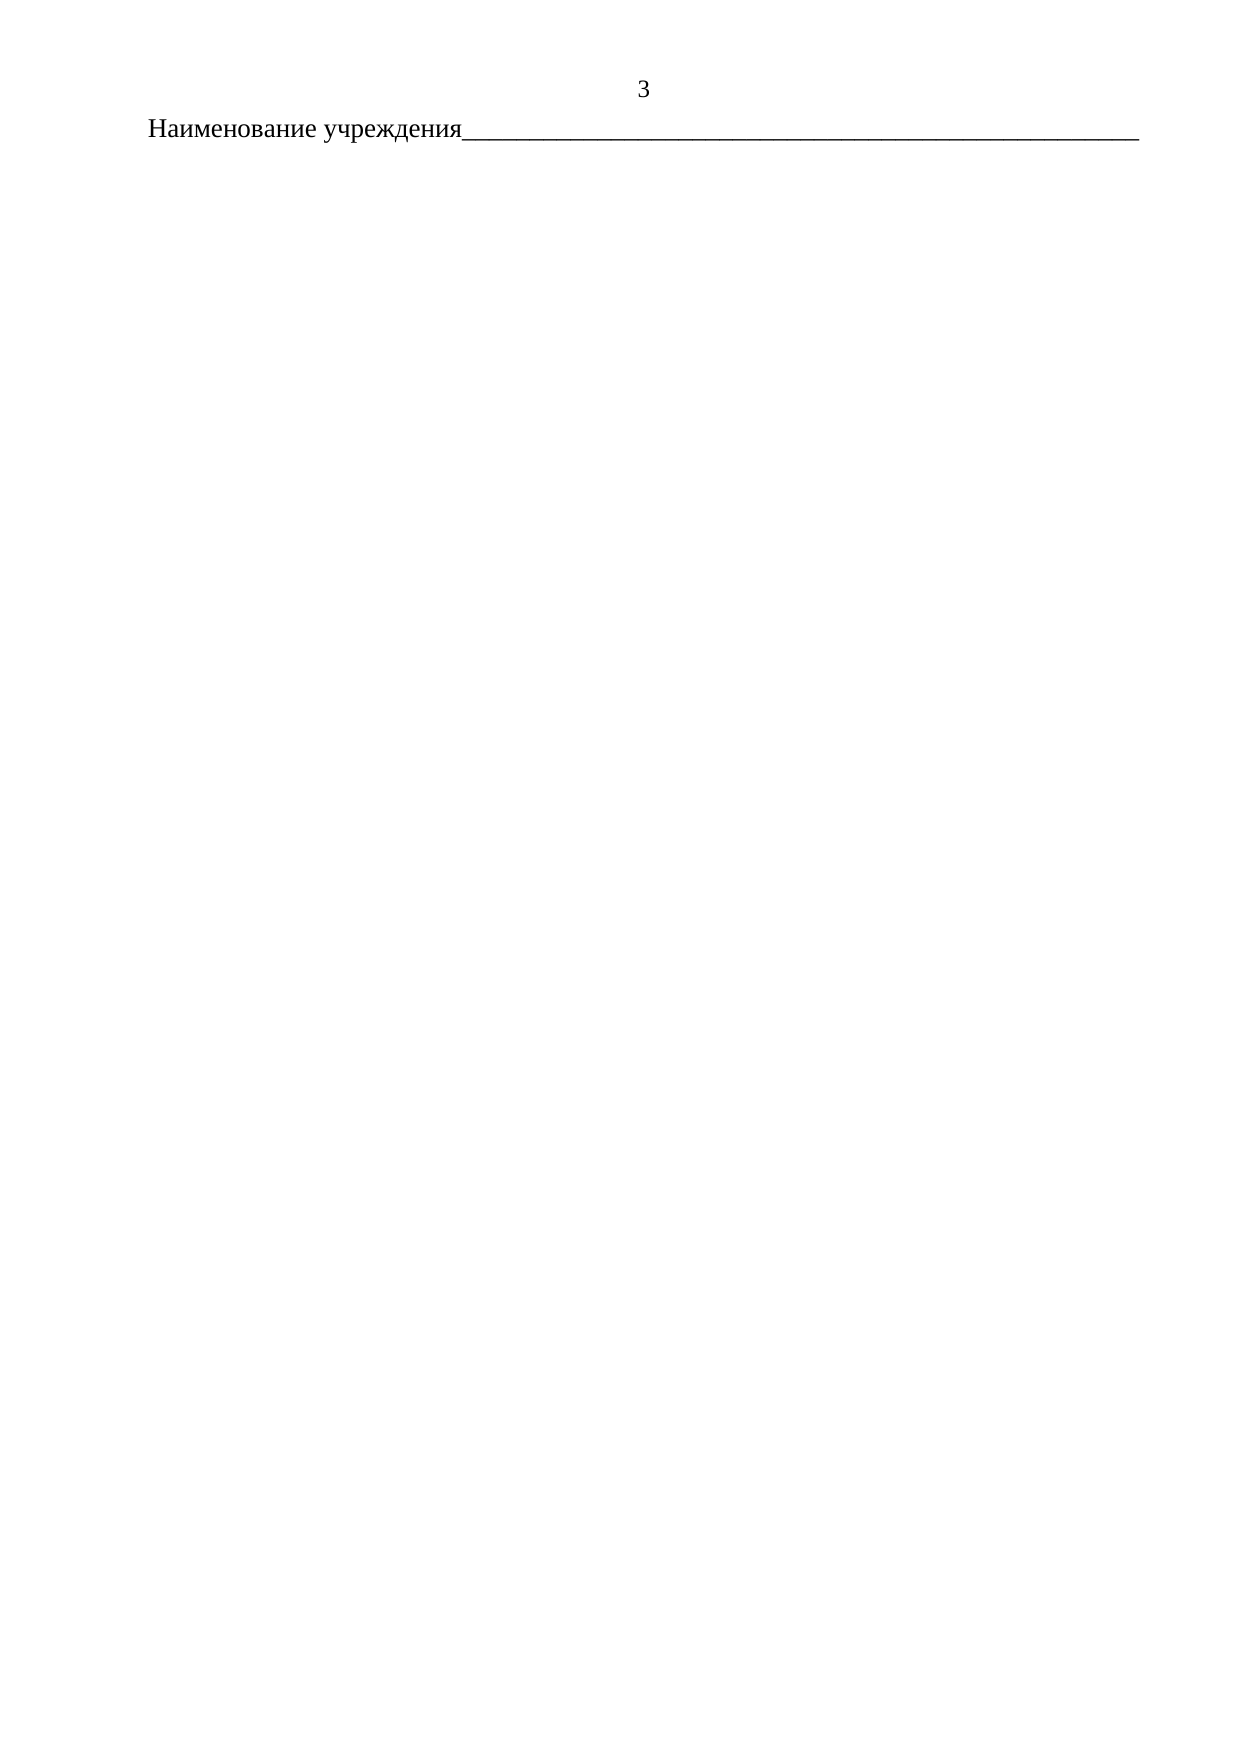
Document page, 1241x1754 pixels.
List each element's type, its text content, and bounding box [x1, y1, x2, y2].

text Наименование учреждения__________________________________________________ [148, 112, 1140, 143]
